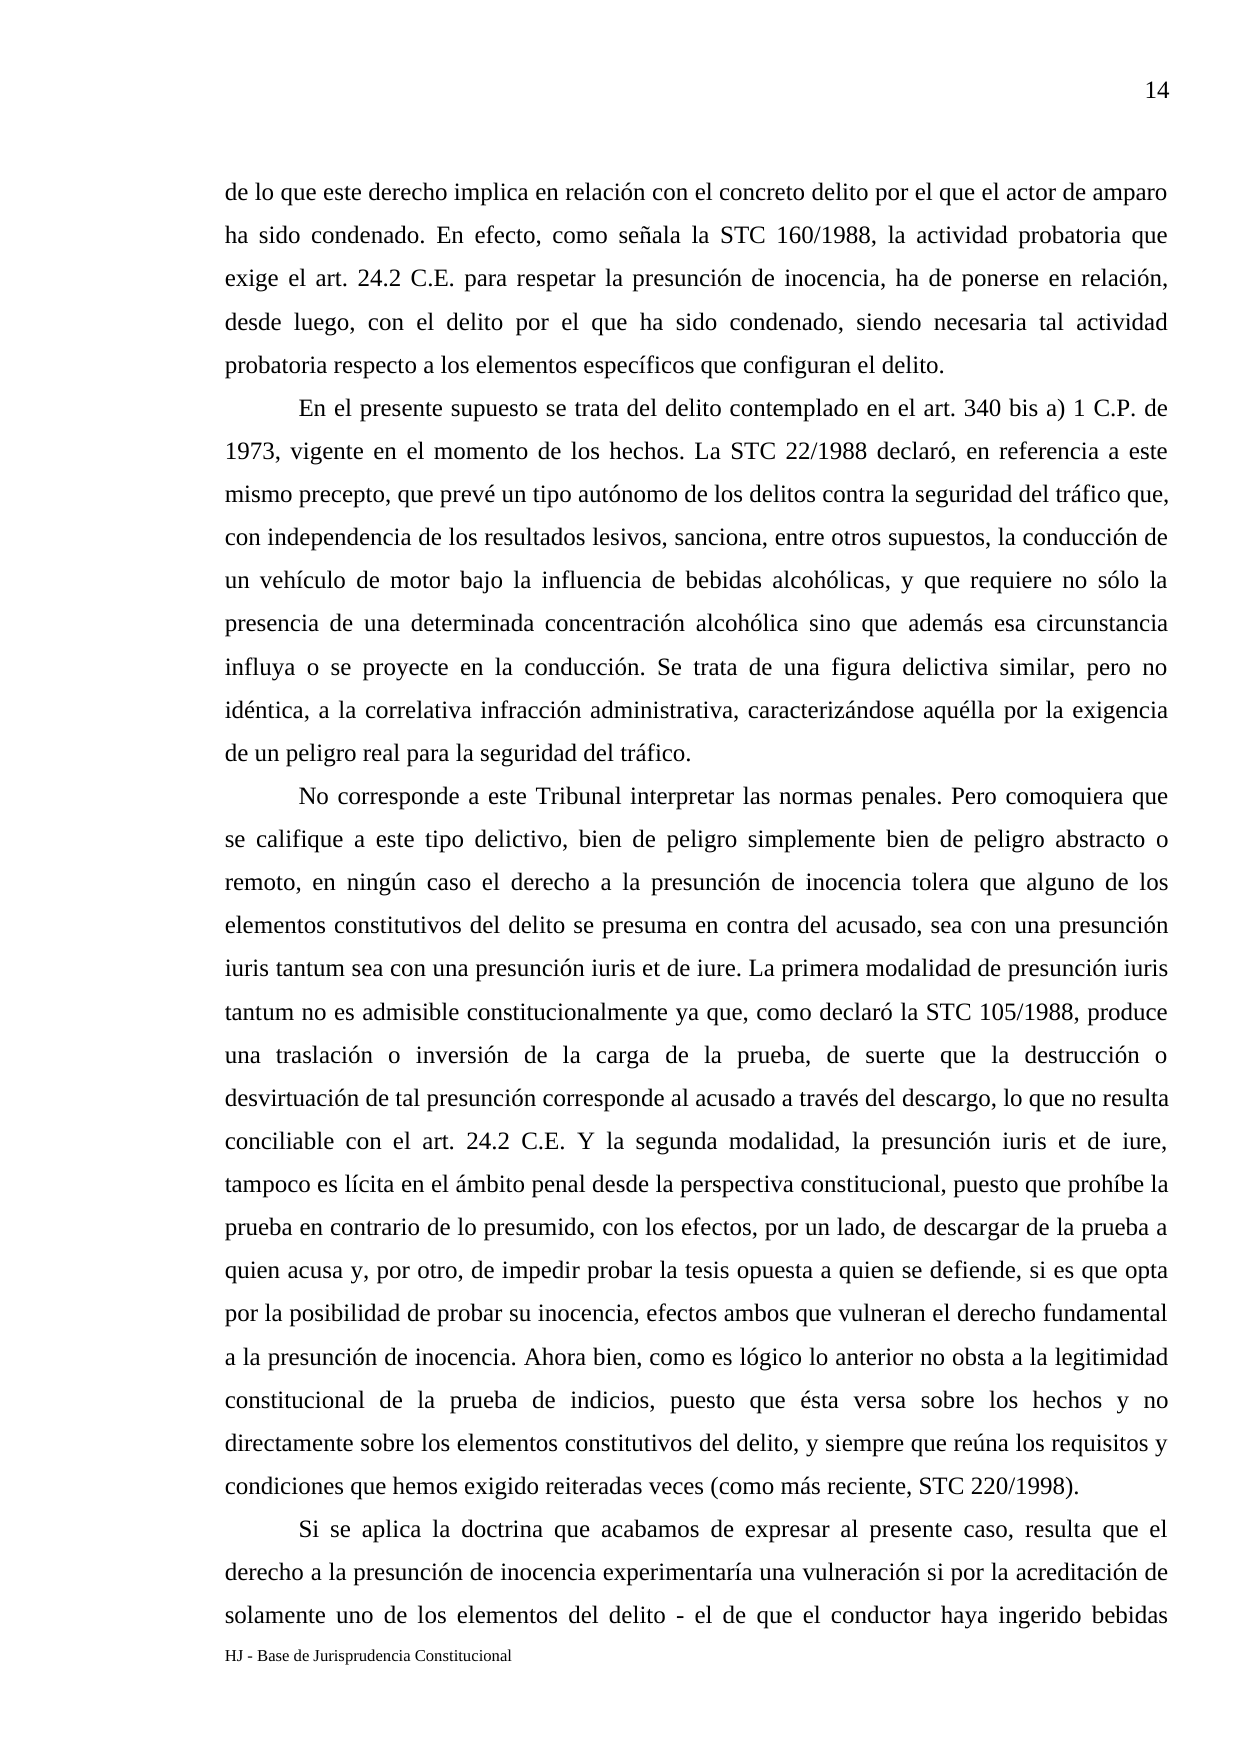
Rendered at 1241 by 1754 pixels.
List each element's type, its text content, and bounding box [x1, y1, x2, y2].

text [224, 1514, 1169, 1629]
text En el presente supuesto se trata del delito contemplado en el art. 340 bis a) 1 C.P. de 1973, vigente en el momento de los hechos. La STC 22/1988 declaró, en referencia a este mismo precepto, que prevé un tipo autónomo de los delitos contra la seguridad del tráfico que, con independencia de los resultados lesivos, sanciona, entre otros supuestos, la conducción de un vehículo de motor bajo la influencia de bebidas alcohólicas, y que requiere no sólo la presencia de una determinada concentración alcohólica sino que además esa circunstancia influya o se proyecte en la conducción. Se trata de una figura delictiva similar, pero no idéntica, a la correlativa infracción administrativa, caracterizándose aquélla por la exigencia de un peligro real para la seguridad del tráfico. [224, 393, 1169, 767]
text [224, 177, 1169, 378]
text No corresponde a este Tribunal interpretar las normas penales. Pero comoquiera que se califique a este tipo delictivo, bien de peligro simplemente bien de peligro abstracto o remoto, en ningún caso el derecho a la presunción de inocencia tolera que alguno de los elementos constitutivos del delito se presuma en contra del acusado, sea con una presunción iuris tantum sea con una presunción iuris et de iure. La primera modalidad de presunción iuris tantum no es admisible constitucionalmente ya que, como declaró la STC 105/1988, produce una traslación o inversión de la carga de la prueba, de suerte que la destrucción o desvirtuación de tal presunción corresponde al acusado a través del descargo, lo que no resulta conciliable con el art. 24.2 C.E. Y la segunda modalidad, la presunción iuris et de iure, tampoco es lícita en el ámbito penal desde la perspectiva constitucional, puesto que prohíbe la prueba en contrario de lo presumido, con los efectos, por un lado, de descargar de la prueba a quien acusa y, por otro, de impedir probar la tesis opuesta a quien se defiende, si es que opta por la posibilidad de probar su inocencia, efectos ambos que vulneran el derecho fundamental a la presunción de inocencia. Ahora bien, como es lógico lo anterior no obsta a la legitimidad constitucional de la prueba de indicios, puesto que ésta versa sobre los hechos y no directamente sobre los elementos constitutivos del delito, y siempre que reúna los requisitos y condiciones que hemos exigido reiteradas veces (como más reciente, STC 220/1998). [224, 781, 1169, 1500]
